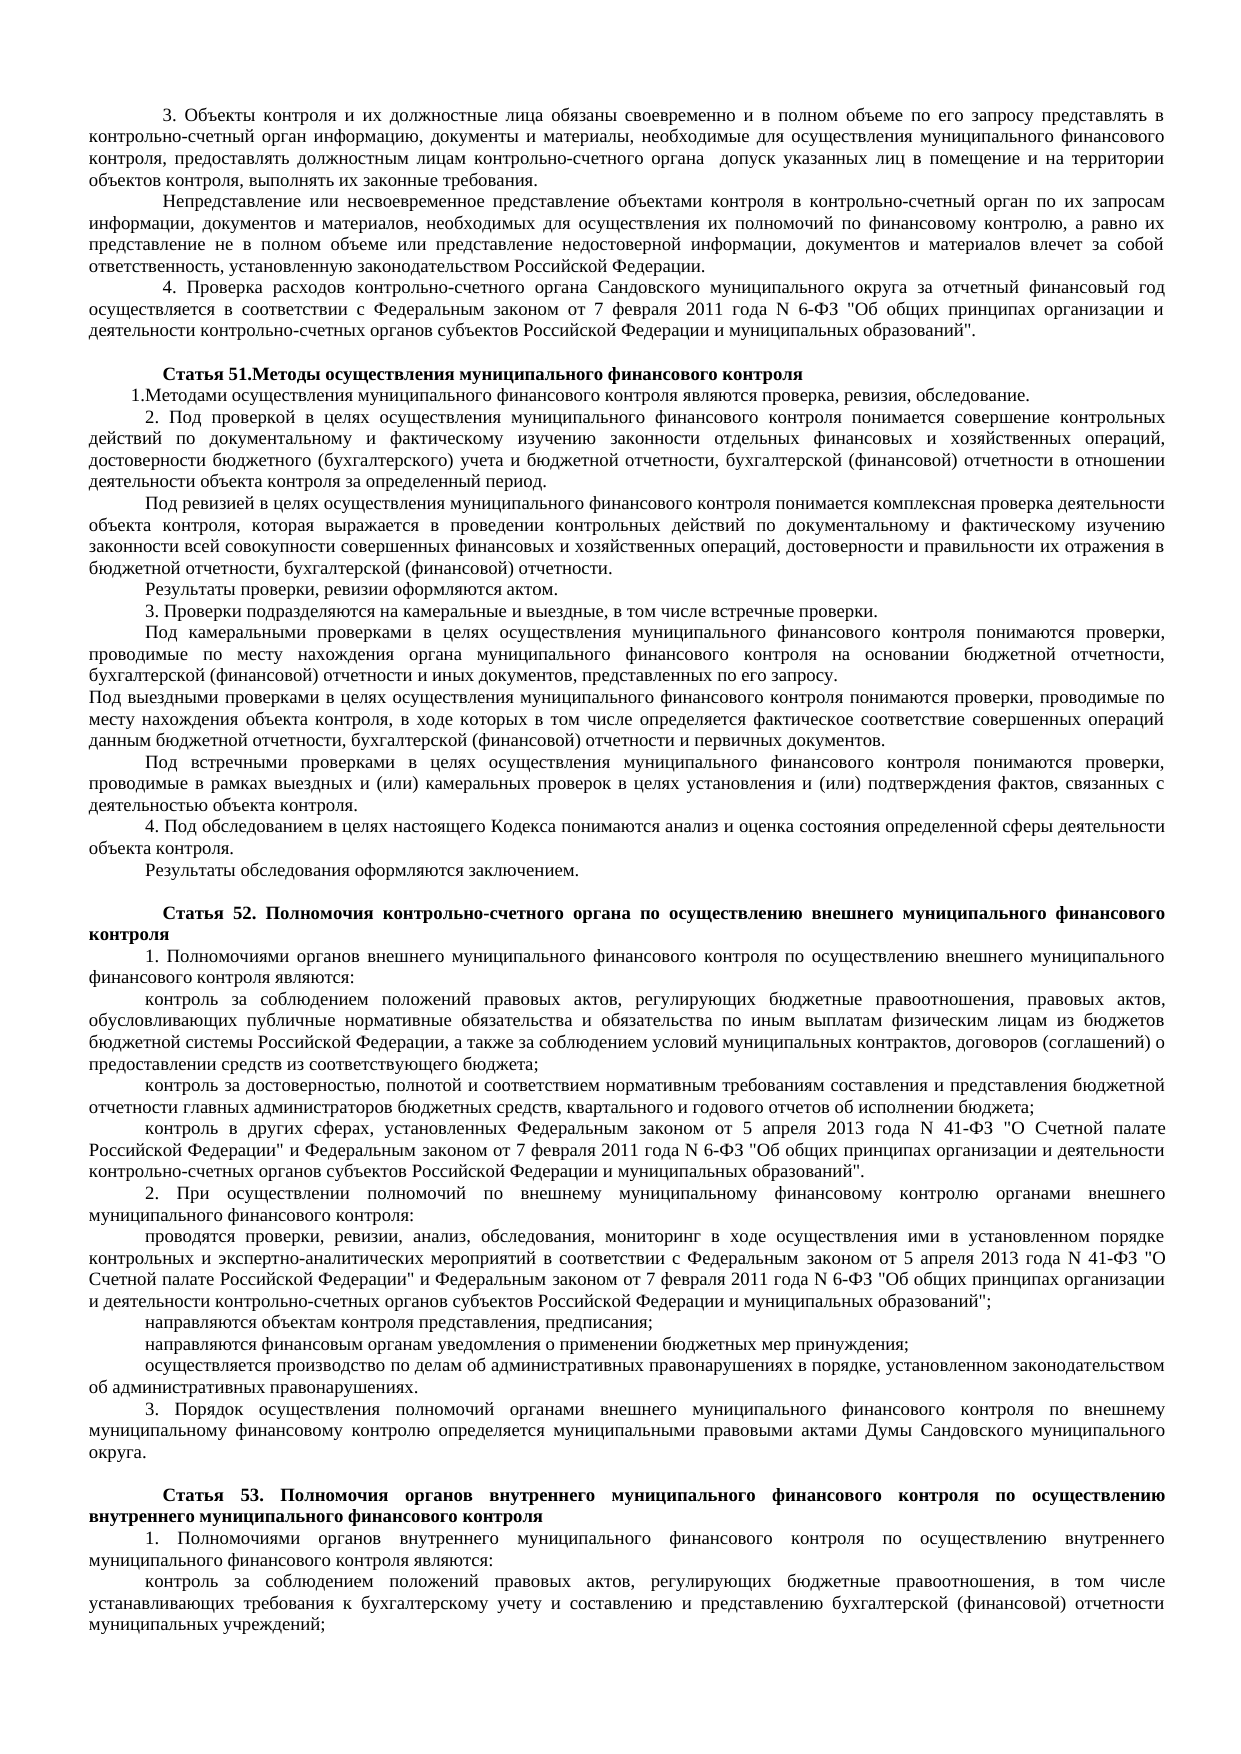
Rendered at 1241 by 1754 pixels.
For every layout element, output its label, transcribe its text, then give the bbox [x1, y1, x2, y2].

text 1. Полномочиями органов внешнего муниципального финансового контроля по осуществлению внешнего муниципального финансового контроля являются: [89, 945, 1166, 988]
text направляются объектам контроля представления, предписания; [89, 1311, 1166, 1333]
text 4. Проверка расходов контрольно-счетного органа Сандовского муниципального округа за отчетный финансовый год осуществляется в соответствии с Федеральным законом от 7 февраля 2011 года N 6-ФЗ "Об общих принципах организации и деятельности контрольно-счетных органов субъектов Российской Федерации и муниципальных образований". [89, 276, 1166, 341]
text осуществляется производство по делам об административных правонарушениях в порядке, установленном законодательством об административных правонарушениях. [89, 1354, 1166, 1397]
text 1.Методами осуществления муниципального финансового контроля являются проверка, ревизия, обследование. [89, 384, 1166, 406]
text 3. Проверки подразделяются на камеральные и выездные, в том числе встречные проверки. [89, 600, 1166, 621]
text проводятся проверки, ревизии, анализ, обследования, мониторинг в ходе осуществления ими в установленном порядке контрольных и экспертно-аналитических мероприятий в соответствии с Федеральным законом от 5 апреля 2013 года N 41-ФЗ "О Счетной палате Российской Федерации" и Федеральным законом от 7 февраля 2011 года N 6-ФЗ "Об общих принципах организации и деятельности контрольно-счетных органов субъектов Российской Федерации и муниципальных образований"; [89, 1225, 1166, 1311]
text 4. Под обследованием в целях настоящего Кодекса понимаются анализ и оценка состояния определенной сферы деятельности объекта контроля. [89, 815, 1166, 858]
text контроль за соблюдением положений правовых актов, регулирующих бюджетные правоотношения, в том числе устанавливающих требования к бухгалтерскому учету и составлению и представлению бухгалтерской (финансовой) отчетности муниципальных учреждений; [89, 1570, 1166, 1635]
text направляются финансовым органам уведомления о применении бюджетных мер принуждения; [89, 1333, 1166, 1354]
text Результаты обследования оформляются заключением. [89, 858, 1166, 880]
text Под ревизией в целях осуществления муниципального финансового контроля понимается комплексная проверка деятельности объекта контроля, которая выражается в проведении контрольных действий по документальному и фактическому изучению законности всей совокупности совершенных финансовых и хозяйственных операций, достоверности и правильности их отражения в бюджетной отчетности, бухгалтерской (финансовой) отчетности. [89, 492, 1166, 578]
text Непредставление или несвоевременное представление объектами контроля в контрольно-счетный орган по их запросам информации, документов и материалов, необходимых для осуществления их полномочий по финансовому контролю, а равно их представление не в полном объеме или представление недостоверной информации, документов и материалов влечет за собой ответственность, установленную законодательством Российской Федерации. [89, 190, 1166, 276]
text 2. При осуществлении полномочий по внешнему муниципальному финансовому контролю органами внешнего муниципального финансового контроля: [89, 1182, 1166, 1225]
text Под выездными проверками в целях осуществления муниципального финансового контроля понимаются проверки, проводимые по месту нахождения объекта контроля, в ходе которых в том числе определяется фактическое соответствие совершенных операций данным бюджетной отчетности, бухгалтерской (финансовой) отчетности и первичных документов. [89, 686, 1166, 751]
text контроль в других сферах, установленных Федеральным законом от 5 апреля 2013 года N 41-ФЗ "О Счетной палате Российской Федерации" и Федеральным законом от 7 февраля 2011 года N 6-ФЗ "Об общих принципах организации и деятельности контрольно-счетных органов субъектов Российской Федерации и муниципальных образований". [89, 1117, 1166, 1182]
text 1. Полномочиями органов внутреннего муниципального финансового контроля по осуществлению внутреннего муниципального финансового контроля являются: [89, 1527, 1166, 1570]
text Под встречными проверками в целях осуществления муниципального финансового контроля понимаются проверки, проводимые в рамках выездных и (или) камеральных проверок в целях установления и (или) подтверждения фактов, связанных с деятельностью объекта контроля. [89, 751, 1166, 815]
text 3. Порядок осуществления полномочий органами внешнего муниципального финансового контроля по внешнему муниципальному финансовому контролю определяется муниципальными правовыми актами Думы Сандовского муниципального округа. [89, 1397, 1166, 1462]
text Статья 52. Полномочия контрольно-счетного органа по осуществлению внешнего муниципального финансового контроля [89, 902, 1166, 945]
text Результаты проверки, ревизии оформляются актом. [89, 578, 1166, 600]
text 2. Под проверкой в целях осуществления муниципального финансового контроля понимается совершение контрольных действий по документальному и фактическому изучению законности отдельных финансовых и хозяйственных операций, достоверности бюджетного (бухгалтерского) учета и бюджетной отчетности, бухгалтерской (финансовой) отчетности в отношении деятельности объекта контроля за определенный период. [89, 406, 1166, 492]
text 3. Объекты контроля и их должностные лица обязаны своевременно и в полном объеме по его запросу представлять в контрольно-счетный орган информацию, документы и материалы, необходимые для осуществления муниципального финансового контроля, предоставлять должностным лицам контрольно-счетного органа допуск указанных лиц в помещение и на территории объектов контроля, выполнять их законные требования. [89, 104, 1166, 190]
text Статья 51.Методы осуществления муниципального финансового контроля [89, 362, 1166, 384]
text Под камеральными проверками в целях осуществления муниципального финансового контроля понимаются проверки, проводимые по месту нахождения органа муниципального финансового контроля на основании бюджетной отчетности, бухгалтерской (финансовой) отчетности и иных документов, представленных по его запросу. [89, 621, 1166, 686]
text контроль за соблюдением положений правовых актов, регулирующих бюджетные правоотношения, правовых актов, обусловливающих публичные нормативные обязательства и обязательства по иным выплатам физическим лицам из бюджетов бюджетной системы Российской Федерации, а также за соблюдением условий муниципальных контрактов, договоров (соглашений) о предоставлении средств из соответствующего бюджета; [89, 988, 1166, 1074]
text контроль за достоверностью, полнотой и соответствием нормативным требованиям составления и представления бюджетной отчетности главных администраторов бюджетных средств, квартального и годового отчетов об исполнении бюджета; [89, 1074, 1166, 1117]
text Статья 53. Полномочия органов внутреннего муниципального финансового контроля по осуществлению внутреннего муниципального финансового контроля [89, 1484, 1166, 1527]
